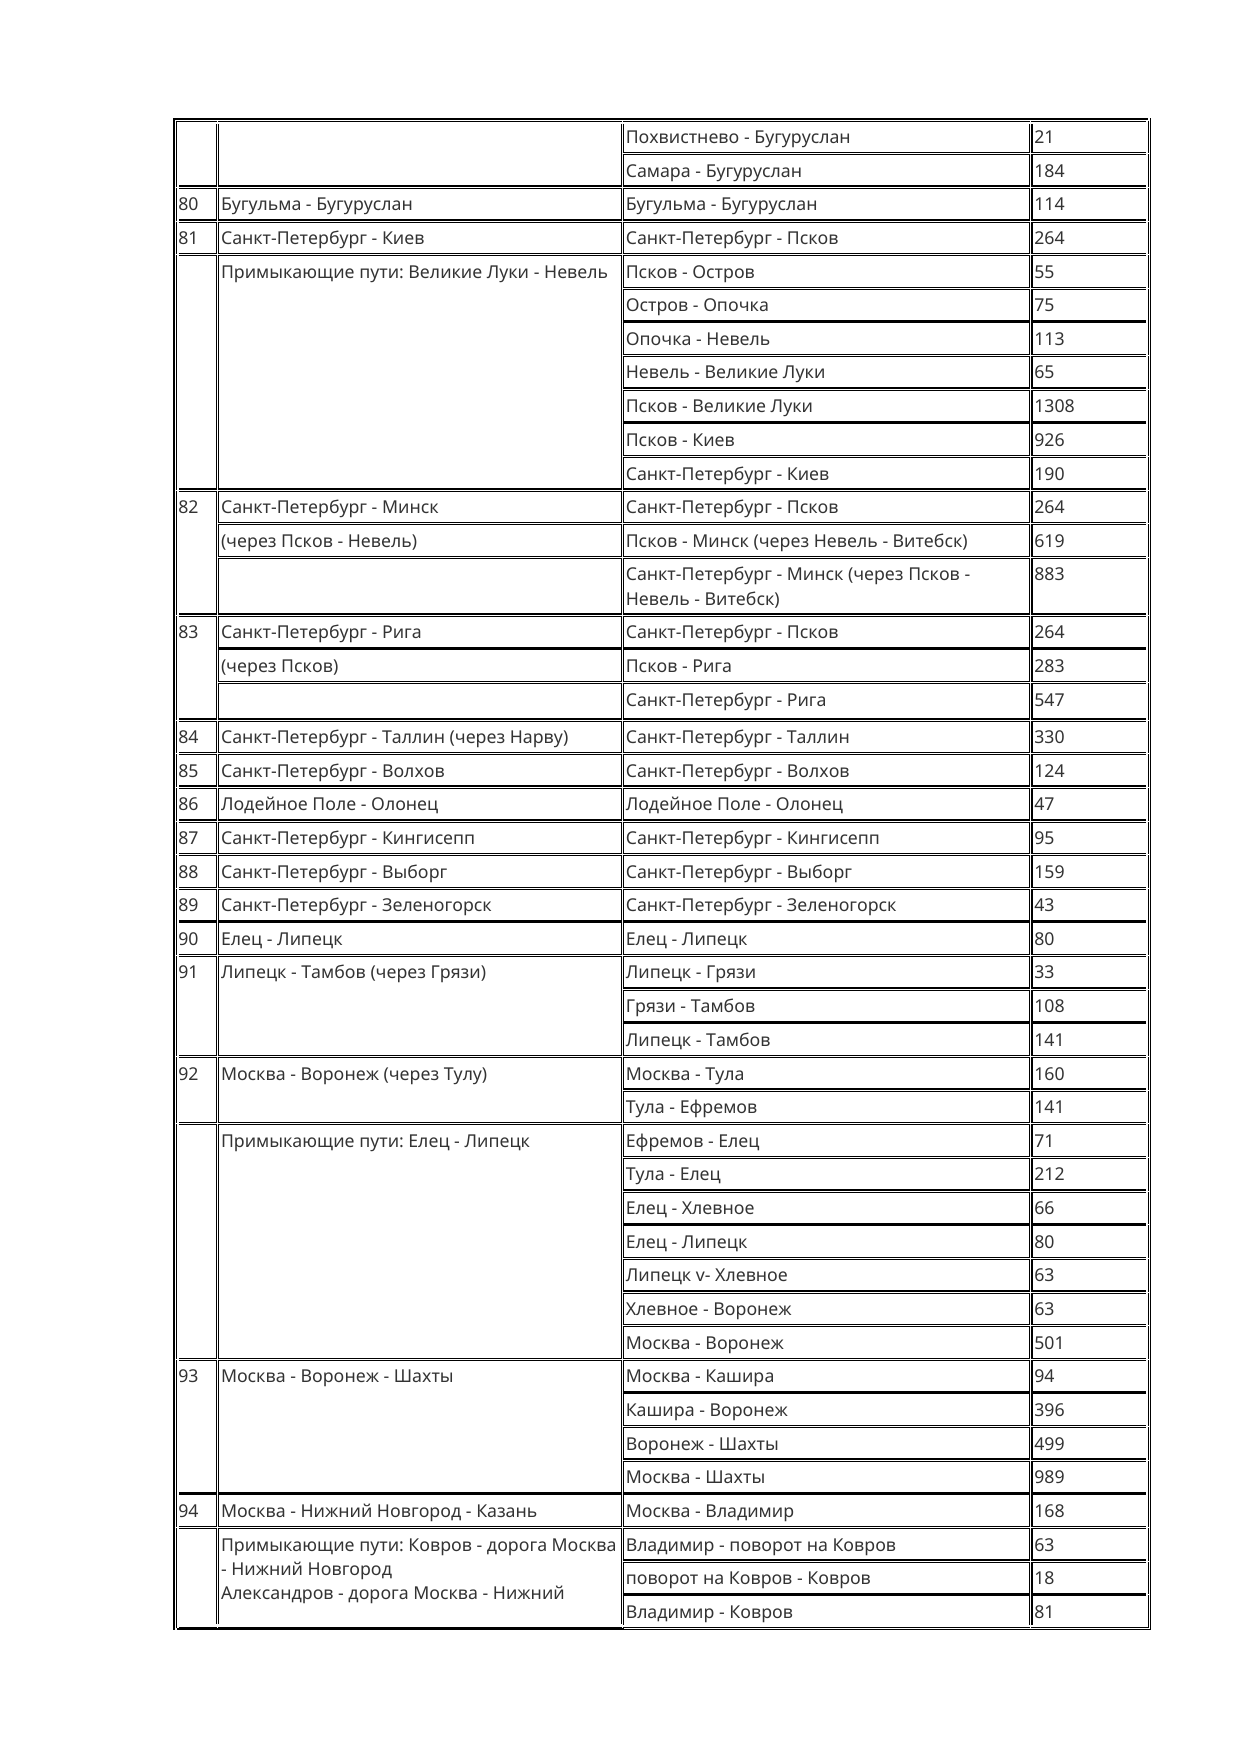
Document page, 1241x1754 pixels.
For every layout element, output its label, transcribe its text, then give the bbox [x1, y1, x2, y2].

table_cell 95 [1033, 819, 1148, 853]
table_cell Москва - Воронеж - Шахты [219, 1361, 621, 1492]
table_cell 83 [177, 613, 216, 718]
table_cell Остров - Опочка [624, 290, 1029, 320]
table_cell 80 [1033, 920, 1148, 954]
table_cell 94 [177, 1492, 216, 1526]
table_cell 160 [1033, 1055, 1148, 1088]
table_cell 80 [1033, 1223, 1149, 1256]
table_cell 283 [1033, 647, 1148, 681]
table_cell 883 [1031, 556, 1149, 613]
table_cell 264 [1033, 613, 1148, 647]
table_cell Санкт-Петербург - Кингисепп [624, 823, 1029, 853]
table_cell Санкт-Петербург - Киев [219, 223, 621, 253]
table_cell Санкт-Петербург - Зеленогорск [219, 890, 621, 920]
table_cell Невель - Великие Луки [624, 357, 1029, 387]
table_cell Санкт-Петербург - Псков [624, 223, 1029, 253]
table_cell Елец - Липецк [624, 923, 1029, 954]
table_cell Владимир - Ковров [623, 1593, 1031, 1627]
table_cell [175, 253, 218, 488]
table_cell Липецк - Грязи [624, 957, 1029, 987]
table_cell Санкт-Петербург - Минск (через Псков - Невель - Витебск) [624, 559, 1029, 613]
table_cell Санкт-Петербург - Рига [219, 617, 621, 647]
table_cell 87 [177, 819, 216, 853]
table_cell Ефремов - Елец [624, 1125, 1029, 1156]
table_cell 264 [1033, 488, 1148, 522]
table_cell 926 [1033, 421, 1148, 454]
table_cell Елец - Липецк [219, 923, 621, 954]
table_cell 396 [1033, 1391, 1148, 1425]
table_cell Москва - Тула [624, 1058, 1029, 1088]
table_cell Воронеж - Шахты [624, 1428, 1029, 1458]
table_cell Кашира - Воронеж [624, 1394, 1029, 1425]
table_cell 168 [1033, 1492, 1148, 1526]
table_cell 21 [1031, 118, 1149, 152]
table_cell 88 [175, 853, 218, 886]
table_cell Санкт-Петербург - Волхов [624, 755, 1029, 785]
table_cell Примыкающие пути: Ковров - дорога Москва - Нижний Новгород Александров - дорога Москва - Нижний Новгород [218, 1529, 622, 1627]
table_cell 93 [177, 1358, 216, 1492]
table_cell 85 [175, 752, 218, 785]
table_cell 212 [1031, 1156, 1149, 1189]
table_cell 71 [1031, 1122, 1149, 1156]
table_cell Тула - Ефремов [624, 1092, 1029, 1122]
table_cell Санкт-Петербург - Зеленогорск [624, 890, 1029, 920]
table_cell Санкт-Петербург - Кингисепп [219, 823, 621, 853]
table_cell Елец - Хлевное [624, 1193, 1029, 1223]
table_cell 141 [1033, 1088, 1148, 1122]
table_cell Тула - Елец [624, 1159, 1029, 1189]
table_cell 18 [1033, 1559, 1148, 1593]
table_cell Грязи - Тамбов [624, 991, 1029, 1021]
table_cell 264 [1033, 219, 1148, 253]
table_cell 43 [1033, 886, 1148, 920]
table_cell Липецк - Тамбов (через Грязи) [219, 957, 621, 1054]
table_cell Москва - Воронеж (через Тулу) [219, 1058, 621, 1122]
table_cell 190 [1033, 455, 1148, 488]
table_cell 81 [1031, 1593, 1149, 1627]
table_cell Псков - Рига [624, 650, 1029, 681]
table_cell Москва - Воронеж [624, 1327, 1029, 1357]
table_cell 63 [1033, 1290, 1148, 1324]
table_cell Санкт-Петербург - Волхов [219, 755, 621, 785]
table_cell Псков - Киев [624, 424, 1029, 454]
table_cell Примыкающие пути: Елец - Липецк [219, 1125, 621, 1357]
table_cell 619 [1031, 522, 1149, 556]
table_cell 113 [1033, 320, 1148, 354]
table_cell 84 [177, 718, 216, 752]
table_cell 499 [1031, 1425, 1149, 1458]
table_cell 90 [177, 920, 216, 954]
table_cell Похвистнево - Бугуруслан [623, 120, 1031, 152]
table_cell (через Псков - Невель) [219, 525, 621, 556]
table_cell 66 [1033, 1189, 1148, 1223]
table_cell Санкт-Петербург - Выборг [219, 856, 621, 886]
table_cell 141 [1033, 1021, 1148, 1054]
table_cell 989 [1033, 1458, 1148, 1492]
table_cell Москва - Нижний Новгород - Казань [219, 1495, 621, 1526]
table_cell 65 [1031, 354, 1149, 387]
table_cell поворот на Ковров - Ковров [624, 1563, 1029, 1593]
table_cell (через Псков) [219, 650, 621, 681]
table_cell Москва - Владимир [624, 1495, 1029, 1526]
table_cell 89 [177, 886, 216, 920]
table_cell 124 [1031, 752, 1149, 785]
table_cell 47 [1033, 785, 1148, 819]
table_cell 159 [1031, 853, 1149, 886]
table_cell 63 [1031, 1526, 1149, 1559]
table_cell 75 [1033, 286, 1148, 320]
table_cell 81 [177, 219, 216, 253]
table_cell Липецк - Тамбов [624, 1024, 1029, 1054]
table_cell [175, 1122, 218, 1357]
table_cell Липецк v- Хлевное [624, 1260, 1029, 1290]
table_cell 330 [1033, 718, 1148, 752]
table_cell [219, 684, 621, 718]
table_cell 114 [1033, 185, 1148, 219]
table_cell 63 [1033, 1256, 1148, 1290]
table_cell Санкт-Петербург - Таллин (через Нарву) [219, 722, 621, 752]
table_cell 86 [177, 785, 216, 819]
table_cell Санкт-Петербург - Рига [624, 684, 1029, 718]
table_cell Бугульма - Бугуруслан [624, 189, 1029, 219]
table_cell 547 [1031, 681, 1149, 718]
table_cell [175, 1526, 218, 1627]
table_cell Псков - Минск (через Невель - Витебск) [624, 525, 1029, 556]
table_cell Владимир - поворот на Ковров [624, 1529, 1029, 1559]
table_cell 501 [1031, 1324, 1149, 1357]
table_cell 82 [177, 488, 216, 613]
table_cell 94 [1033, 1358, 1148, 1391]
table_cell 184 [1031, 152, 1149, 185]
table_cell Елец - Липецк [624, 1226, 1029, 1256]
table_cell Санкт-Петербург - Таллин [624, 722, 1029, 752]
table_cell 91 [175, 954, 218, 1054]
table_cell Хлевное - Воронеж [624, 1294, 1029, 1324]
table_cell Санкт-Петербург - Киев [624, 458, 1029, 488]
table_cell Москва - Шахты [624, 1462, 1029, 1492]
table_cell Бугульма - Бугуруслан [219, 189, 621, 219]
table_cell 108 [1033, 987, 1148, 1021]
table_cell Самара - Бугуруслан [624, 155, 1029, 185]
table_cell Лодейное Поле - Олонец [624, 789, 1029, 819]
table_cell Примыкающие пути: Великие Луки - Невель [219, 256, 621, 488]
table_cell Опочка - Невель [624, 323, 1029, 354]
table_cell 80 [177, 185, 216, 219]
table_cell Псков - Остров [624, 256, 1029, 286]
table_cell 33 [1031, 954, 1149, 987]
table_cell Санкт-Петербург - Минск [219, 492, 621, 522]
table_cell Псков - Великие Луки [624, 391, 1029, 421]
table_cell Лодейное Поле - Олонец [219, 789, 621, 819]
table_cell Санкт-Петербург - Псков [624, 617, 1029, 647]
table_cell Санкт-Петербург - Выборг [624, 856, 1029, 886]
table_cell Санкт-Петербург - Псков [624, 492, 1029, 522]
table_cell Москва - Кашира [624, 1361, 1029, 1391]
table_cell 55 [1031, 253, 1149, 286]
table_cell [219, 559, 621, 613]
table_cell 92 [177, 1055, 216, 1122]
table_cell 1308 [1033, 387, 1148, 421]
